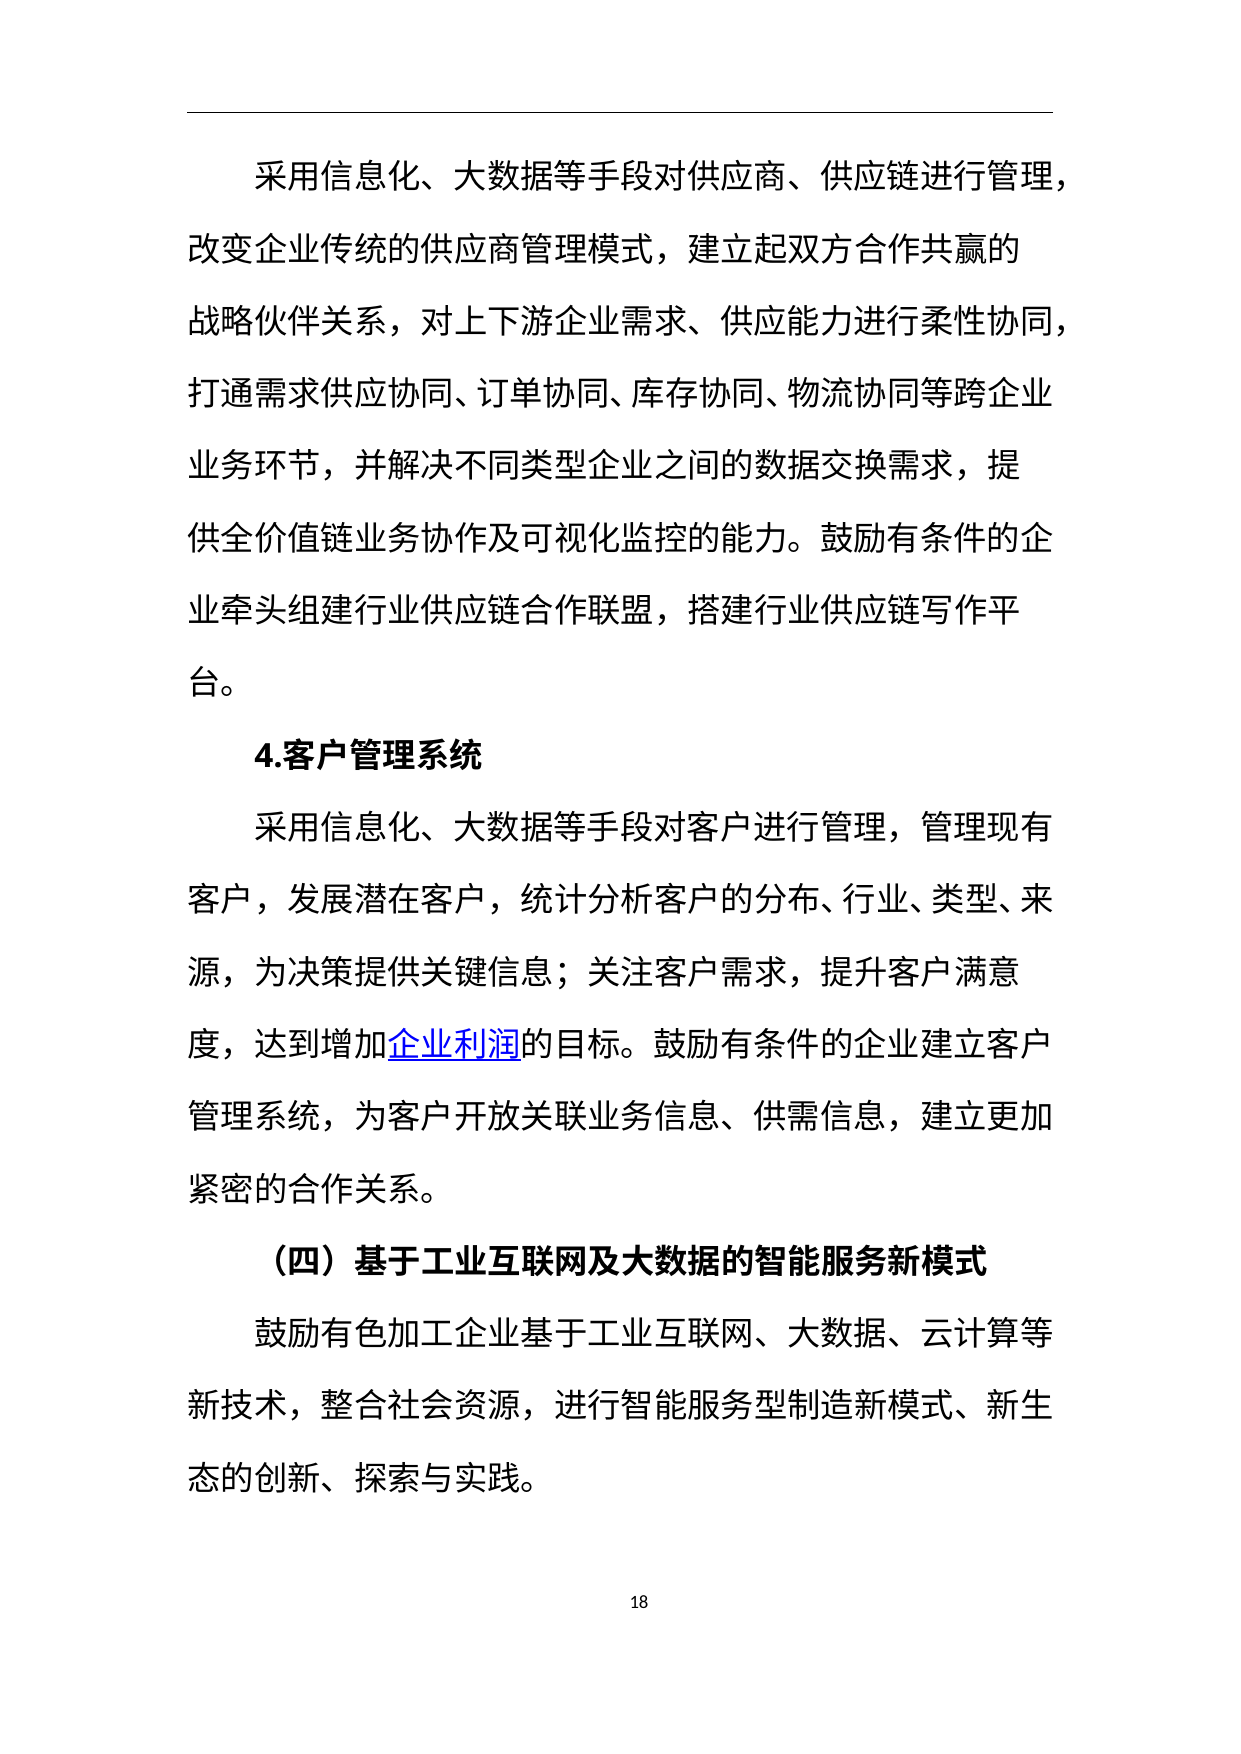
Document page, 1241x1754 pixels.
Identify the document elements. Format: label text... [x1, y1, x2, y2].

text 专栏8：智能服务型模式应用场景 [187, 796, 1053, 839]
text （四）基于工业互联网及大数据的智能服务新模式 [187, 439, 1053, 487]
text 鼓励有色加工企业基于工业互联网、大数据、云计算等新技术，整合社会资源，进行智能服务型制造新模式、新生态的创新、探索与实践。 [187, 511, 1053, 704]
table_header 远程技术服务：鼓励企业联合外部资源搭建行业设备远程监控及技术服务工业互联网平台，利用物联网、互联网、大数据、VR/AR等新技术，通过数据分析、专家系统为企业提供远程设备运维调试、系统升级改造、线上专家会诊、技术支持等快速服务，提供企业设备运维、生产优化、质量改进、安全环境优化等全方位远程辅助与技术支持。 行业备品备件共享服务：鼓励企业联合外部资源，搭建行业集设备备件图库中心、备件云库存中心、技术支持中心等一体化的行业备品备件共享服务云平台。 行业技术创新云平台：鼓励企业依托产业联盟，组建行业技术创新平台，通过行业技术课题发布、摘牌攻关、成果评价及应用推广等模式，促进行业人才共享、推动技术进步，加快产业发展。 [177, 861, 1063, 1455]
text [187, 150, 1053, 415]
